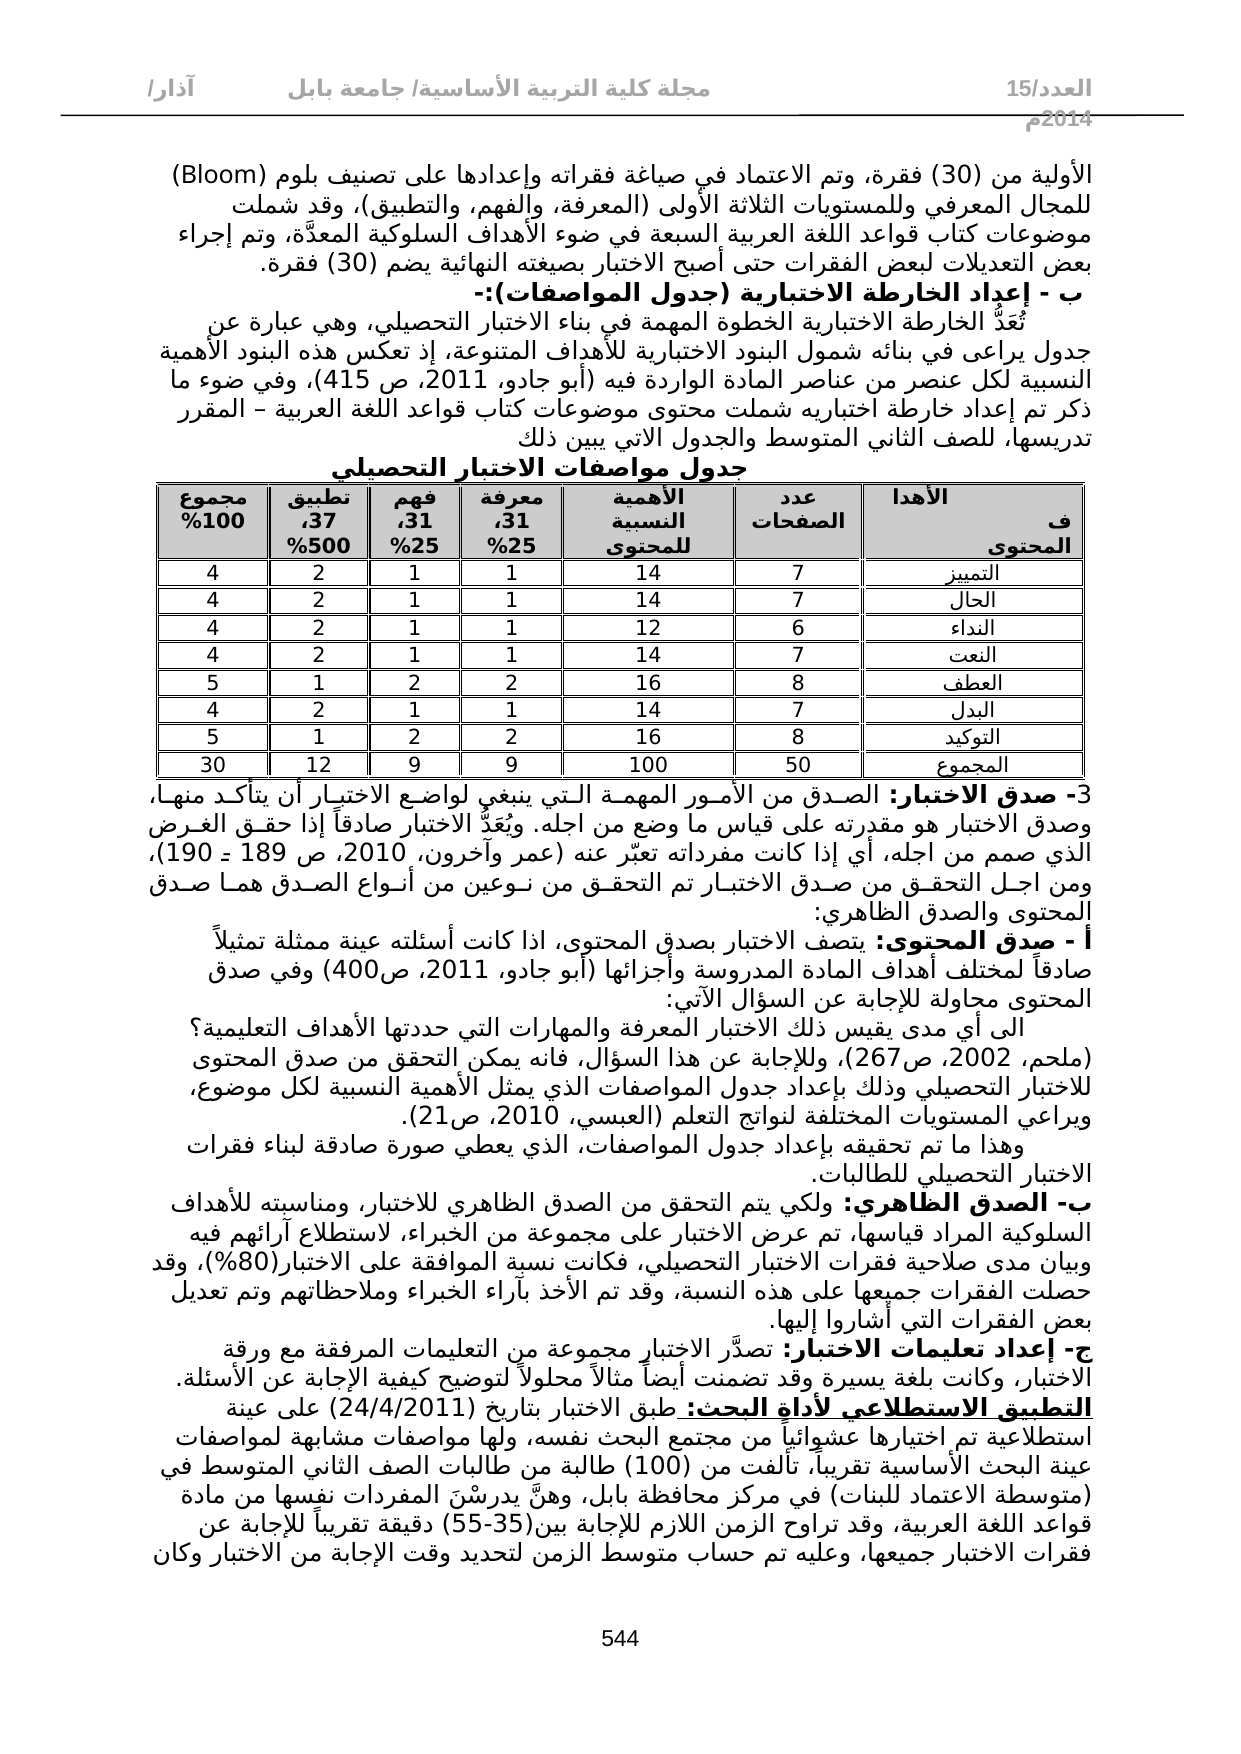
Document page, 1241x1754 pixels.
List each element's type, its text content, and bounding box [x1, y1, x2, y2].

table_cell 1 [462, 616, 561, 640]
table_cell 1 [462, 561, 561, 585]
table_header مجموع 100% [157, 483, 269, 558]
table_cell 1 [271, 725, 367, 750]
table_cell التوكيد [863, 722, 1083, 750]
table_cell 9 [461, 750, 563, 777]
table_cell 1 [462, 643, 561, 667]
text ب - إعداد الخارطة الاختبارية (جدول المواصفات):- [148, 278, 1092, 307]
table_cell 1 [371, 561, 459, 585]
table_cell 2 [271, 616, 367, 640]
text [148, 156, 1092, 278]
table_cell 1 [462, 698, 561, 722]
table_cell 16 [564, 725, 733, 750]
table_cell 4 [159, 589, 267, 613]
table_cell 2 [462, 725, 561, 750]
table_cell 14 [564, 561, 733, 585]
table_cell 14 [564, 698, 733, 722]
table_header الأهداف المحتوى [864, 485, 1083, 558]
table_cell 6 [736, 613, 861, 640]
text تُعَدُّ الخارطة الاختبارية الخطوة المهمة في بناء الاختبار التحصيلي، وهي عبارة عن جدول يراعى في بنائه شمول البنود الاختبارية للأهداف المتنوعة، إذ تعكس هذه البنود الأهمية النسبية لكل عنصر من عناصر المادة الواردة فيه (أبو جادو، 2011، ص 415)، وفي ضوء ما ذكر تم إعداد خارطة اختباريه شملت محتوى موضوعات كتاب قواعد اللغة العربية – المقرر تدريسها، للصف الثاني المتوسط والجدول الاتي يبين ذلك [148, 307, 1092, 453]
table_cell النعت [863, 640, 1083, 667]
table_cell 100 [563, 753, 734, 777]
table_cell 12 [564, 616, 733, 640]
table_cell 30 [157, 750, 269, 777]
table_cell 9 [369, 750, 461, 777]
table_header الأهمية النسبية للمحتوى [563, 485, 734, 558]
table_cell 1 [371, 589, 459, 613]
table_cell 14 [564, 643, 733, 667]
table_cell 7 [734, 640, 862, 667]
table_cell 7 [734, 558, 862, 585]
table_cell 1 [371, 698, 459, 722]
table_cell البدل [863, 695, 1083, 722]
table_header تطبيق 37، 500% [269, 483, 369, 558]
table_cell 1 [462, 589, 561, 613]
table_cell 14 [564, 589, 733, 613]
table_cell 4 [159, 561, 267, 585]
text ب- الصدق الظاهري: ولكي يتم التحقق من الصدق الظاهري للاختبار، ومناسبته للأهداف السلوكية المراد قياسها، تم عرض الاختبار على مجموعة من الخبراء، لاستطلاع آرائهم فيه وبيان مدى صلاحية فقرات الاختبار التحصيلي، فكانت نسبة الموافقة على الاختبار(80%)، وقد حصلت الفقرات جميعها على هذه النسبة، وقد تم الأخذ بآراء الخبراء وملاحظاتهم وتم تعديل بعض الفقرات التي أشاروا إليها. [148, 1188, 1092, 1334]
table_cell 1 [371, 643, 459, 667]
table_cell التمييز [863, 558, 1083, 585]
text 3- صدق الاختبار: الصدق من الأمور المهمة التي ينبغي لواضع الاختبار أن يتأكد منها، وصدق الاختبار هو مقدرته على قياس ما وضع من اجله. ويُعَدُّ الاختبار صادقاً إذا حقق الغرض الذي صمم من اجله، أي إذا كانت مفرداته تعبّر عنه (عمر وآخرون، 2010، ص 189 - 190)، ومن اجل التحقق من صدق الاختبار تم التحقق من نوعين من أنواع الصدق هما صدق المحتوى والصدق الظاهري: [148, 780, 1092, 926]
text ج- إعداد تعليمات الاختبار: تصدَّر الاختبار مجموعة من التعليمات المرفقة مع ورقة الاختبار، وكانت بلغة يسيرة وقد تضمنت أيضاً مثالاً محلولاً لتوضيح كيفية الإجابة عن الأسئلة. [148, 1334, 1092, 1393]
table_cell 1 [371, 616, 459, 640]
table_cell 2 [271, 561, 367, 585]
table_cell 12 [269, 750, 369, 777]
text الى أي مدى يقيس ذلك الاختبار المعرفة والمهارات التي حددتها الأهداف التعليمية؟ (ملحم، 2002، ص267)، وللإجابة عن هذا السؤال، فانه يمكن التحقق من صدق المحتوى للاختبار التحصيلي وذلك بإعداد جدول المواصفات الذي يمثل الأهمية النسبية لكل موضوع، ويراعي المستويات المختلفة لنواتج التعلم (العبسي، 2010، ص21). [148, 1013, 1092, 1130]
table_cell 4 [159, 643, 267, 667]
table_cell 2 [371, 671, 459, 695]
table_cell 2 [271, 643, 367, 667]
table_cell 16 [564, 671, 733, 695]
table_cell 8 [734, 722, 862, 750]
table_cell 4 [159, 616, 267, 640]
table_cell المجموع [864, 750, 1083, 777]
text جدول مواصفات الاختبار التحصيلي [148, 453, 1092, 482]
table_cell النداء [864, 613, 1082, 640]
table_cell 50 [734, 750, 861, 777]
table_cell 2 [371, 725, 459, 750]
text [148, 1393, 1092, 1568]
table_cell 7 [734, 695, 862, 722]
text وهذا ما تم تحقيقه بإعداد جدول المواصفات، الذي يعطي صورة صادقة لبناء فقرات الاختبار التحصيلي للطالبات. [148, 1130, 1092, 1188]
table_header معرفة 31، 25% [461, 483, 563, 558]
table_cell 1 [271, 671, 367, 695]
table_header عدد الصفحات [734, 485, 861, 558]
table_cell 7 [734, 585, 862, 613]
table_cell 8 [736, 668, 861, 695]
table_cell 5 [159, 725, 267, 750]
table_cell 2 [271, 698, 367, 722]
table_cell 2 [462, 671, 561, 695]
table_cell الحال [863, 585, 1083, 613]
table_header فهم 31، 25% [369, 483, 461, 558]
table_cell 4 [159, 698, 267, 722]
text أ - صدق المحتوى: يتصف الاختبار بصدق المحتوى، اذا كانت أسئلته عينة ممثلة تمثيلاً صادقاً لمختلف أهداف المادة المدروسة وأجزائها (أبو جادو، 2011، ص400) وفي صدق المحتوى محاولة للإجابة عن السؤال الآتي: [148, 926, 1092, 1013]
table_cell 2 [271, 589, 367, 613]
table_cell العطف [864, 668, 1082, 695]
table_cell 5 [159, 671, 267, 695]
